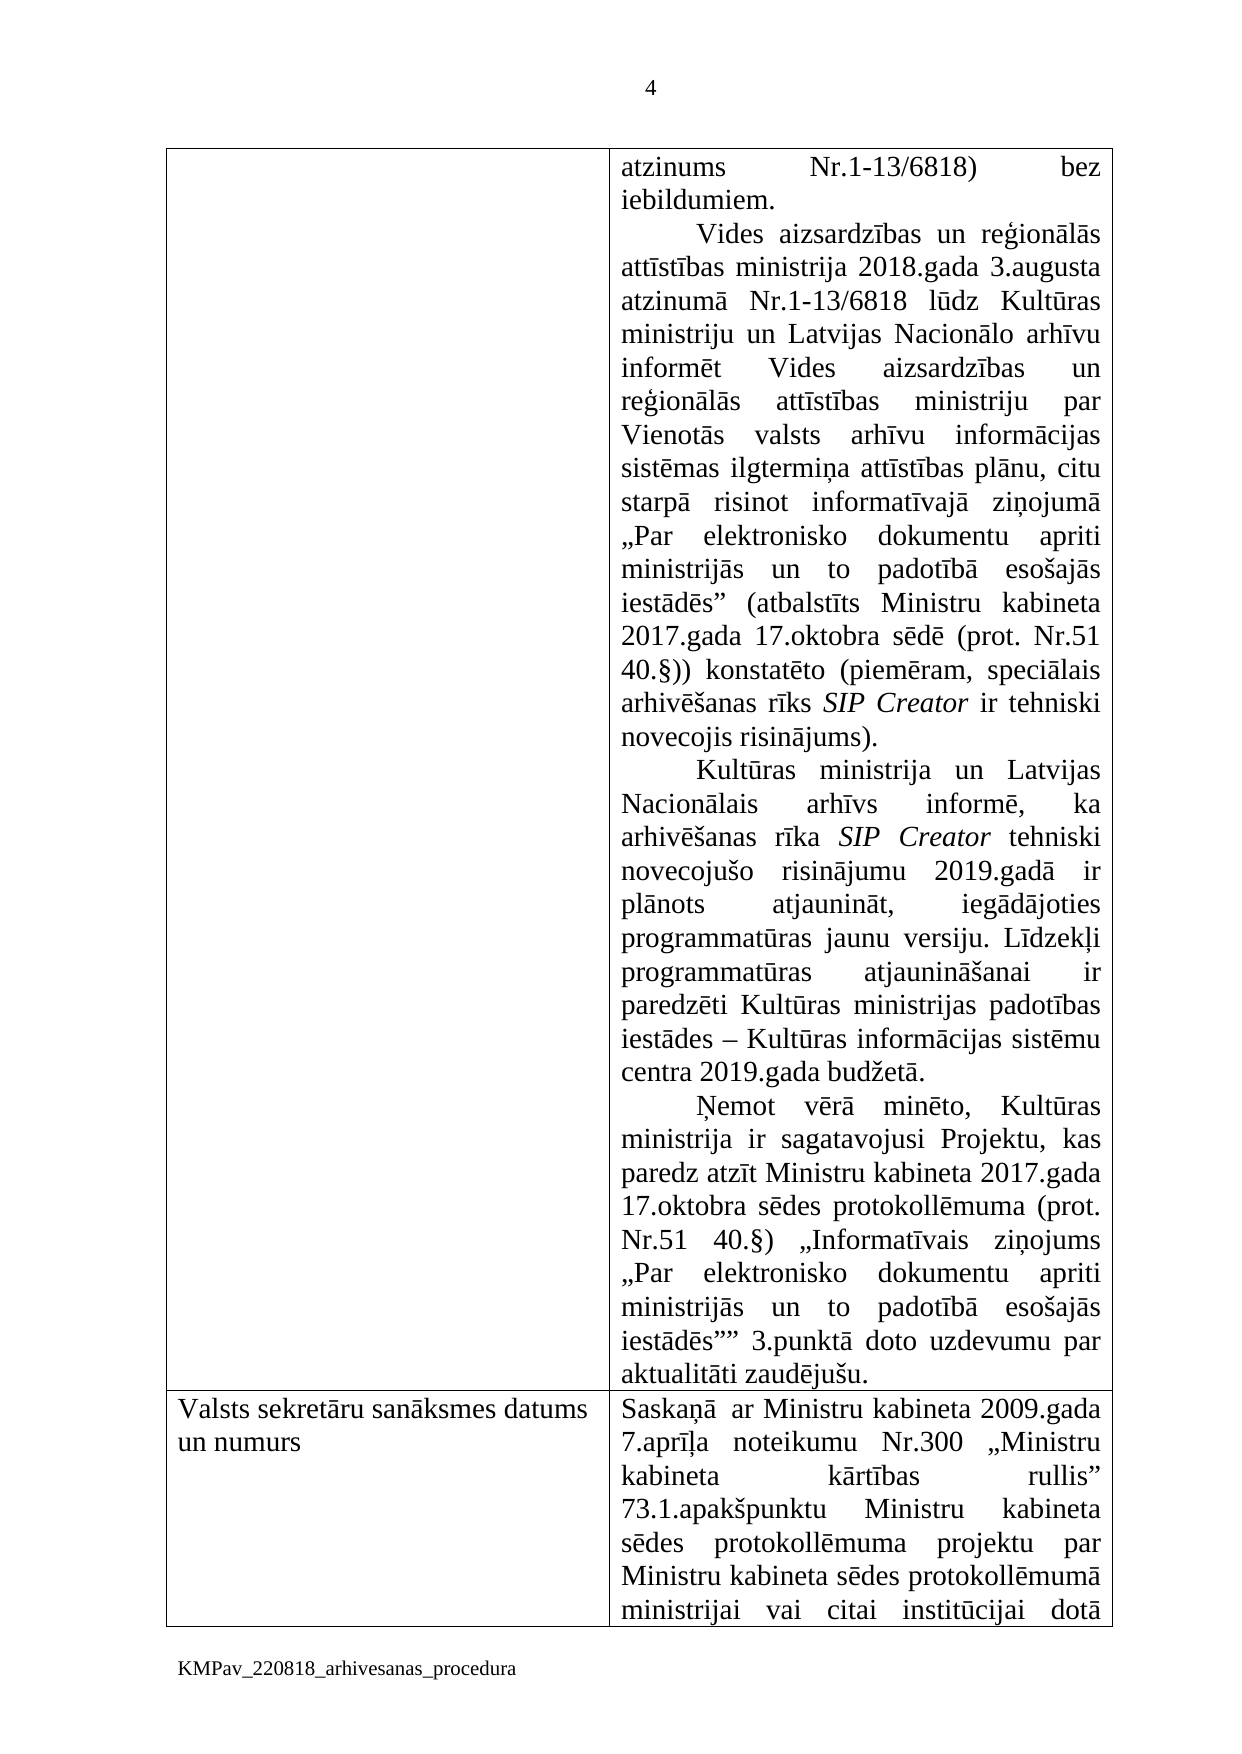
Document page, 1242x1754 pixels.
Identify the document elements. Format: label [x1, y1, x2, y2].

table_cell [610, 1391, 1112, 1626]
table_cell [167, 1391, 609, 1626]
table_header [167, 149, 609, 1390]
table_header [610, 149, 1112, 1390]
